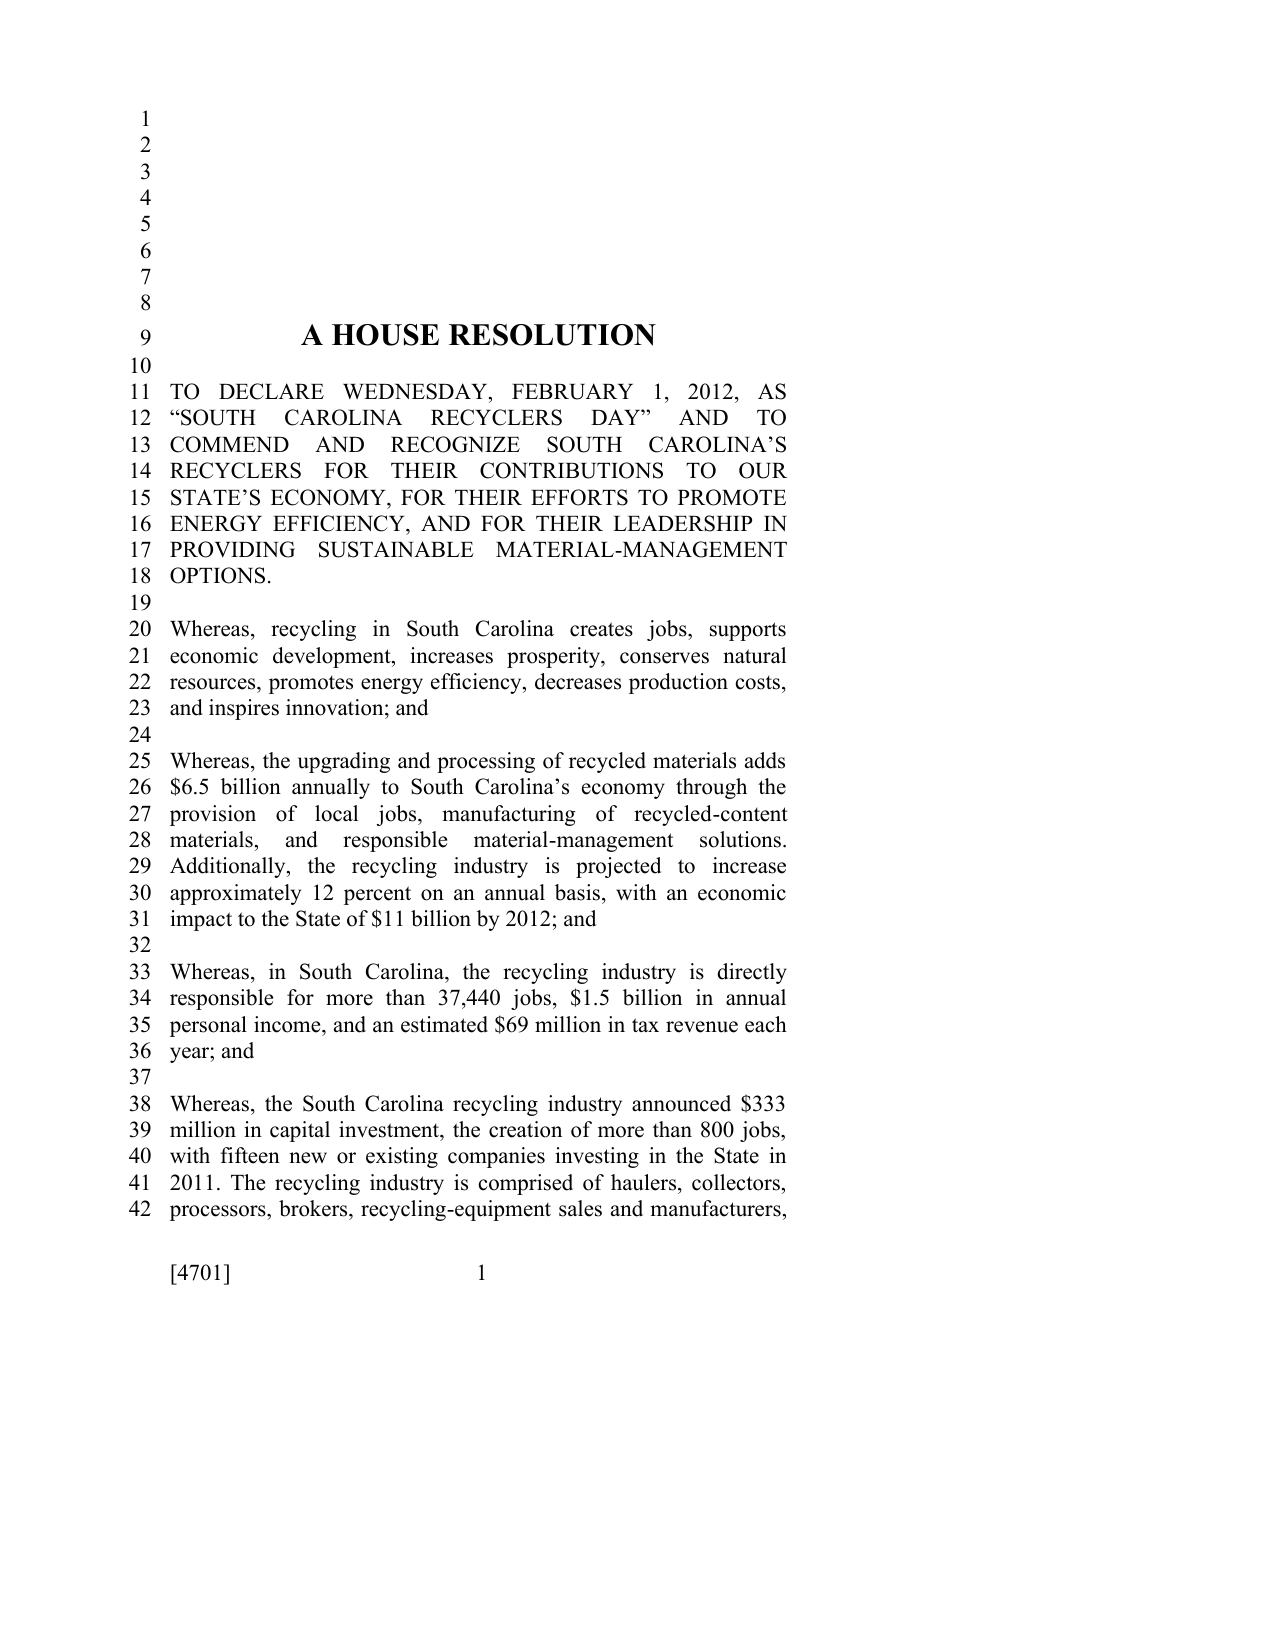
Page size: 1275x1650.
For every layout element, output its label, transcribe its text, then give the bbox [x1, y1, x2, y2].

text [169, 1090, 787, 1221]
text Whereas, recycling in South Carolina creates jobs, supports economic development, increases prosperity, conserves natural resources, promotes energy efficiency, decreases production costs, and inspires innovation; and [169, 615, 787, 721]
text A HOUSE RESOLUTION [169, 316, 787, 352]
text Whereas, in South Carolina, the recycling industry is directly responsible for more than 37,440 jobs, $1.5 billion in annual personal income, and an estimated $69 million in tax revenue each year; and [169, 958, 787, 1063]
text TO DECLARE WEDNESDAY, FEBRUARY 1, 2012, AS “SOUTH CAROLINA RECYCLERS DAY” AND TO COMMEND AND RECOGNIZE SOUTH CAROLINA’S RECYCLERS FOR THEIR CONTRIBUTIONS TO OUR STATE’S ECONOMY, FOR THEIR EFFORTS TO PROMOTE ENERGY EFFICIENCY, AND FOR THEIR LEADERSHIP IN PROVIDING SUSTAINABLE MATERIAL-MANAGEMENT OPTIONS. [169, 378, 787, 589]
text Whereas, the upgrading and processing of recycled materials adds $6.5 billion annually to South Carolina’s economy through the provision of local jobs, manufacturing of recycled-content materials, and responsible material-management solutions. Additionally, the recycling industry is projected to increase approximately 12 percent on an annual basis, with an economic impact to the State of $11 billion by 2012; and [169, 747, 787, 932]
